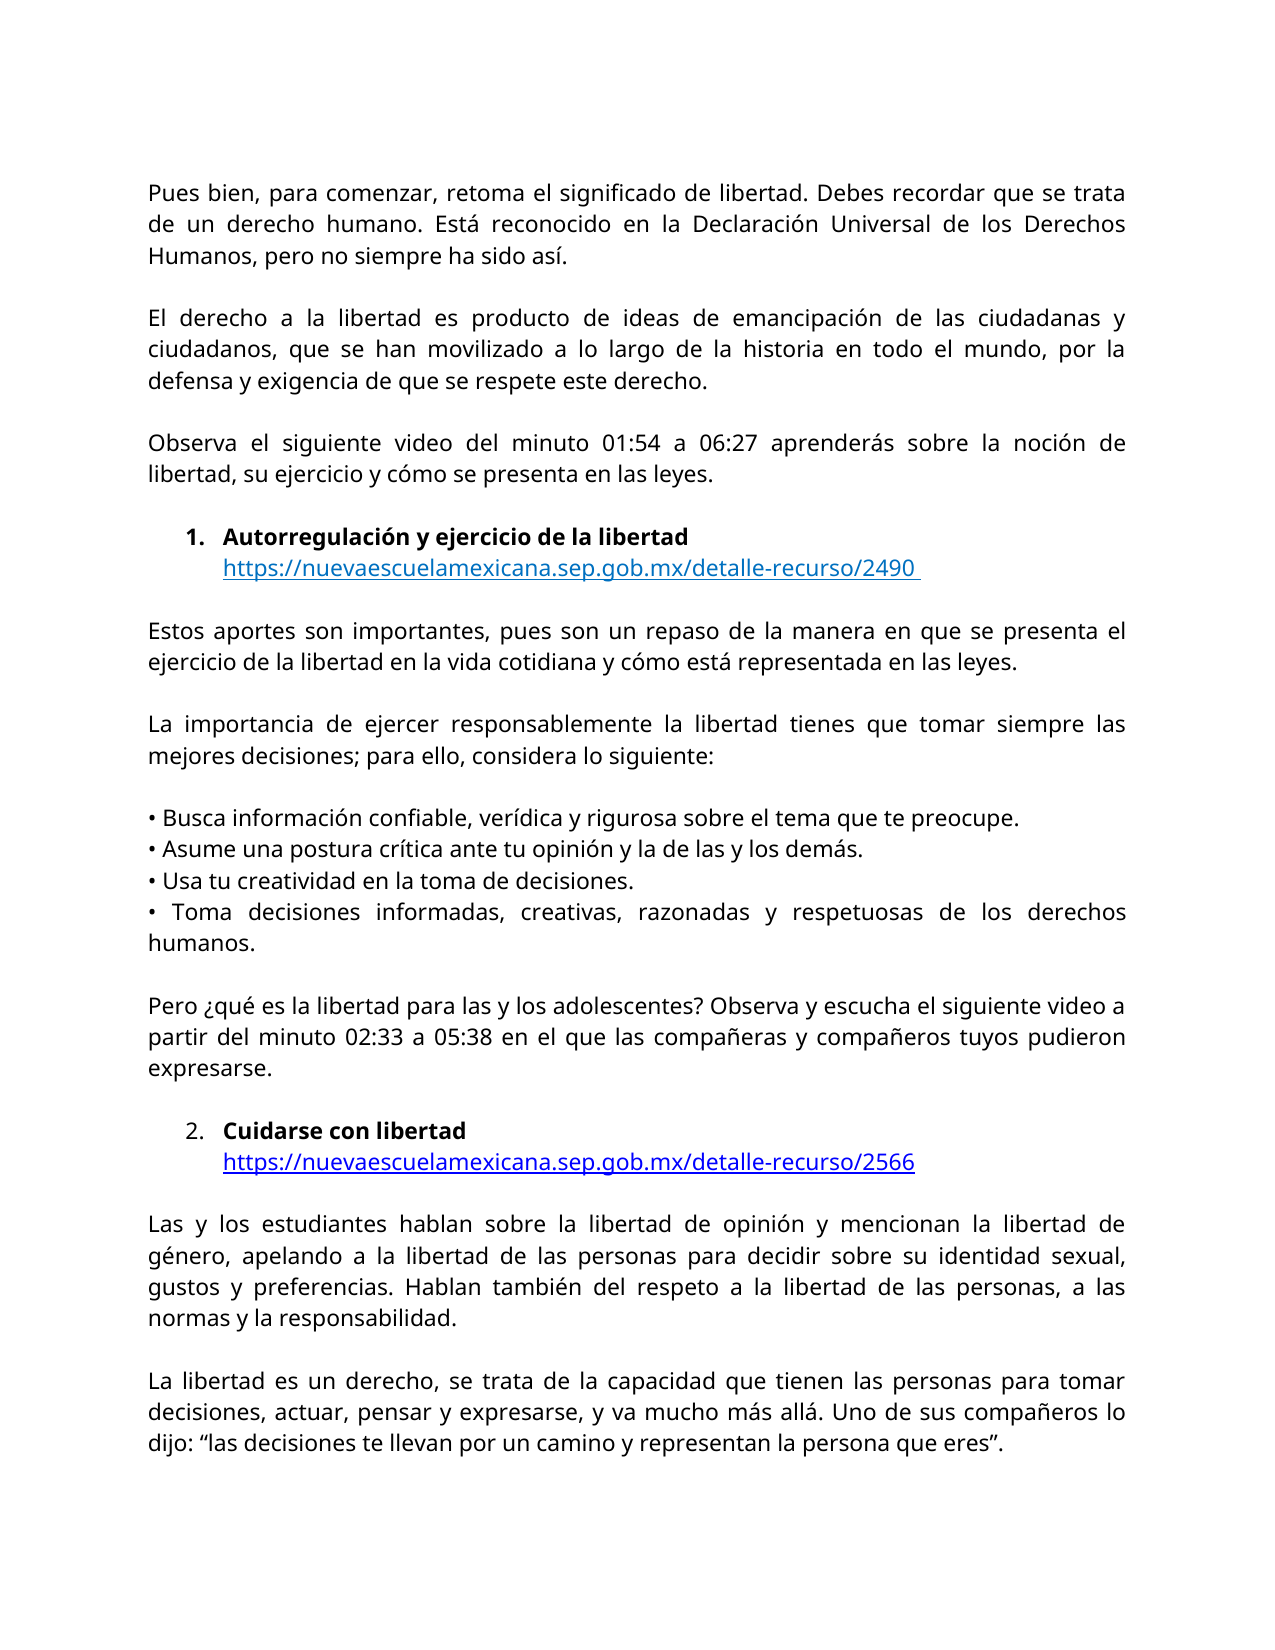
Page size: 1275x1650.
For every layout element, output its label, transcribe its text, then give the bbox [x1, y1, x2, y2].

text Las y los estudiantes hablan sobre la libertad de opinión y mencionan la libertad de género, apelando a la libertad de las personas para decidir sobre su identidad sexual, gustos y preferencias. Hablan también del respeto a la libertad de las personas, a las normas y la responsabilidad. [148, 1208, 1127, 1333]
text • Toma decisiones informadas, creativas, razonadas y respetuosas de los derechos humanos. [148, 896, 1127, 958]
text El derecho a la libertad es producto de ideas de emancipación de las ciudadanas y ciudadanos, que se han movilizado a lo largo de la historia en todo el mundo, por la defensa y exigencia de que se respete este derecho. [148, 302, 1127, 396]
list https://nuevaescuelamexicana.sep.gob.mx/detalle-recurso/2490 [223, 552, 1127, 583]
text La importancia de ejercer responsablemente la libertad tienes que tomar siempre las mejores decisiones; para ello, considera lo siguiente: [148, 708, 1127, 771]
text Pero ¿qué es la libertad para las y los adolescentes? Observa y escucha el siguiente video a partir del minuto 02:33 a 05:38 en el que las compañeras y compañeros tuyos pudieron expresarse. [148, 990, 1127, 1083]
text • Asume una postura crítica ante tu opinión y la de las y los demás. [148, 833, 1127, 865]
list https://nuevaescuelamexicana.sep.gob.mx/detalle-recurso/2566 [223, 1146, 1127, 1177]
text Observa el siguiente video del minuto 01:54 a 06:27 aprenderás sobre la noción de libertad, su ejercicio y cómo se presenta en las leyes. [148, 427, 1127, 490]
text Estos aportes son importantes, pues son un repaso de la manera en que se presenta el ejercicio de la libertad en la vida cotidiana y cómo está representada en las leyes. [148, 615, 1127, 677]
text • Busca información confiable, verídica y rigurosa sobre el tema que te preocupe. [148, 802, 1127, 833]
list Autorregulación y ejercicio de la libertad [185, 521, 1127, 552]
text La libertad es un derecho, se trata de la capacidad que tienen las personas para tomar decisiones, actuar, pensar y expresarse, y va mucho más allá. Uno de sus compañeros lo dijo: “las decisiones te llevan por un camino y representan la persona que eres”. [148, 1365, 1127, 1458]
text Pues bien, para comenzar, retoma el significado de libertad. Debes recordar que se trata de un derecho humano. Está reconocido en la Declaración Universal de los Derechos Humanos, pero no siempre ha sido así. [148, 177, 1127, 271]
text • Usa tu creatividad en la toma de decisiones. [148, 865, 1127, 896]
list Cuidarse con libertad [185, 1115, 1127, 1146]
